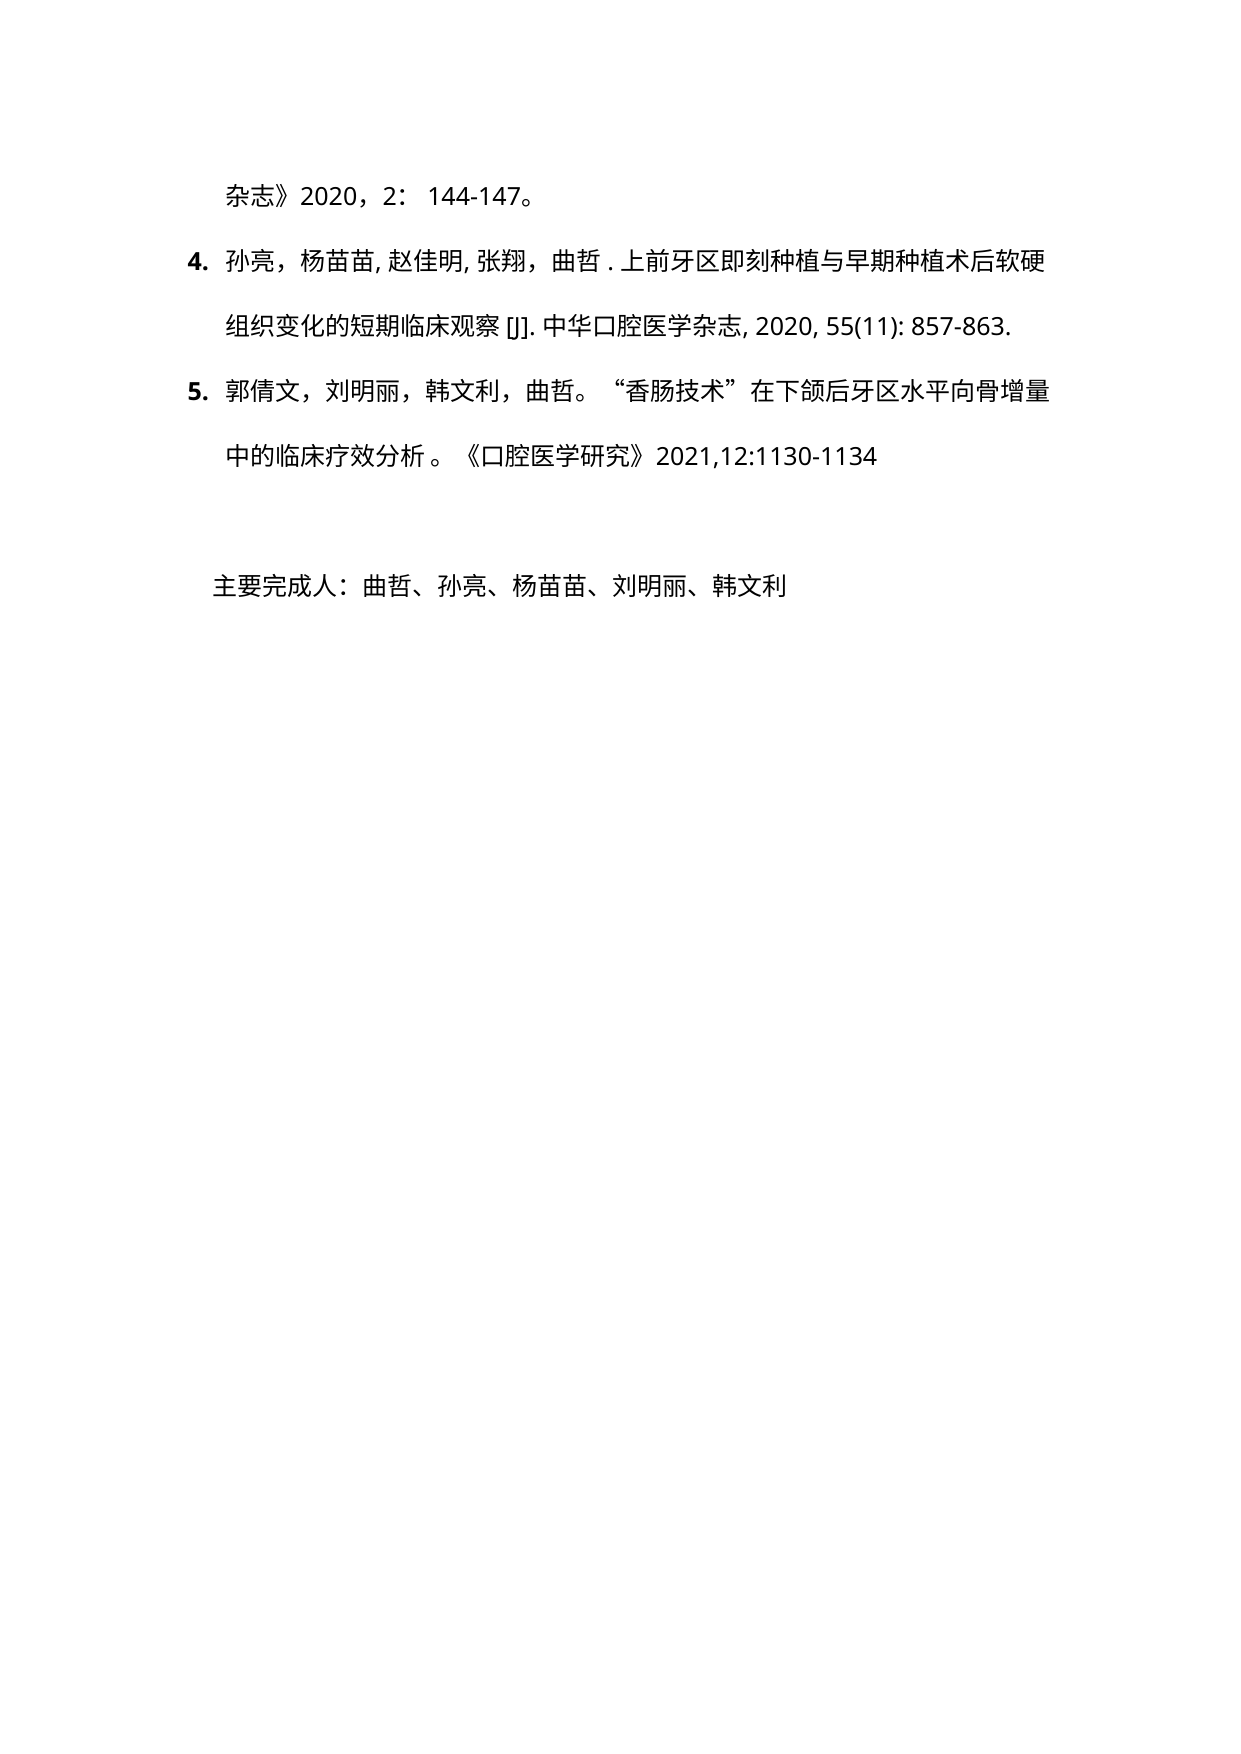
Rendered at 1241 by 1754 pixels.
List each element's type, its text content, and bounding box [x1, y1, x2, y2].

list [187, 162, 1053, 227]
text 主要完成人：曲哲、孙亮、杨苗苗、刘明丽、韩文利 [187, 552, 1053, 617]
list 郭倩文，刘明丽，韩文利，曲哲。“香肠技术”在下颌后牙区水平向骨增量中的临床疗效分析 。《口腔医学研究》2021,12:1130-1134 [187, 357, 1053, 487]
list 孙亮，杨苗苗, 赵佳明, 张翔，曲哲 . 上前牙区即刻种植与早期种植术后软硬组织变化的短期临床观察 [J]. 中华口腔医学杂志, 2020, 55(11): 857-863. [187, 227, 1053, 357]
